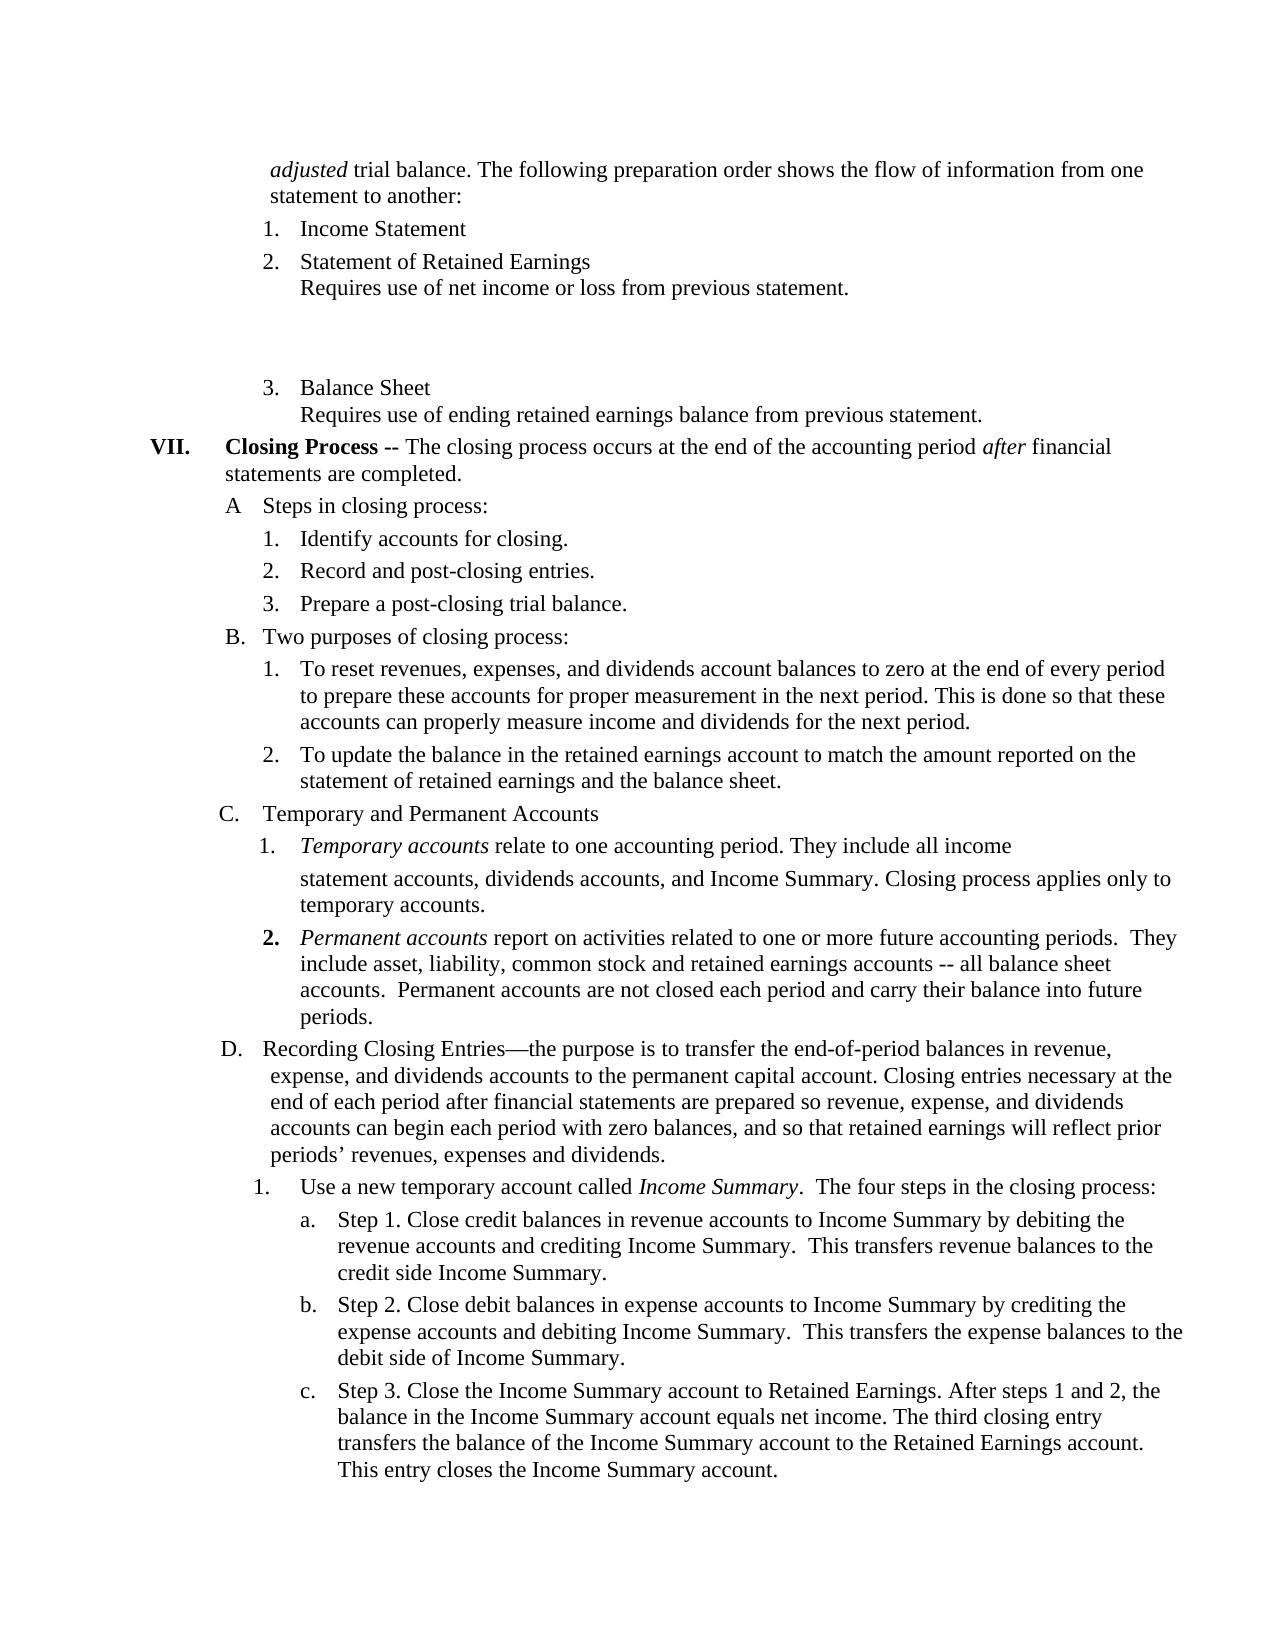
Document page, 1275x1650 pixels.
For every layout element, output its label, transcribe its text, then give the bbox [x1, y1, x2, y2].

table_cell Closing Process -- The closing process occurs at the end of the accounting period after financial statements are completed. [139, 427, 1198, 486]
table_cell 1. Use a new temporary account called Income Summary. The four steps in the closing process: [139, 1167, 1198, 1200]
table_cell A Steps in closing process: Identify accounts for closing. Record and post-closing entries. Prepare a post-closing trial balance. B. Two purposes of closing process: To reset revenues, expenses, and dividends account balances to zero at the end of every period to prepare these accounts for proper measurement in the next period. This is done so that these accounts can properly measure income and dividends for the next period. To update the balance in the retained earnings account to match the amount reported on the statement of retained earnings and the balance sheet. C. Temporary and Permanent Accounts [139, 486, 1198, 826]
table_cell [139, 1200, 1198, 1482]
table_cell D. Recording Closing Entries—the purpose is to transfer the end-of-period balances in revenue, expense, and dividends accounts to the permanent capital account. Closing entries necessary at the end of each period after financial statements are prepared so revenue, expense, and dividends accounts can begin each period with zero balances, and so that retained earnings will reflect prior periods’ revenues, expenses and dividends. [139, 1029, 1198, 1167]
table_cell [139, 150, 1179, 209]
table_cell statement accounts, dividends accounts, and Income Summary. Closing process applies only to temporary accounts. Permanent accounts report on activities related to one or more future accounting periods. They include asset, liability, common stock and retained earnings accounts -- all balance sheet accounts. Permanent accounts are not closed each period and carry their balance into future periods. [139, 859, 1198, 1029]
table_cell 1. Temporary accounts relate to one accounting period. They include all income [139, 826, 1198, 858]
table_cell 1. Income Statement 2. Statement of Retained Earnings Requires use of net income or loss from previous statement. Balance Sheet Requires use of ending retained earnings balance from previous statement. [139, 209, 1179, 427]
